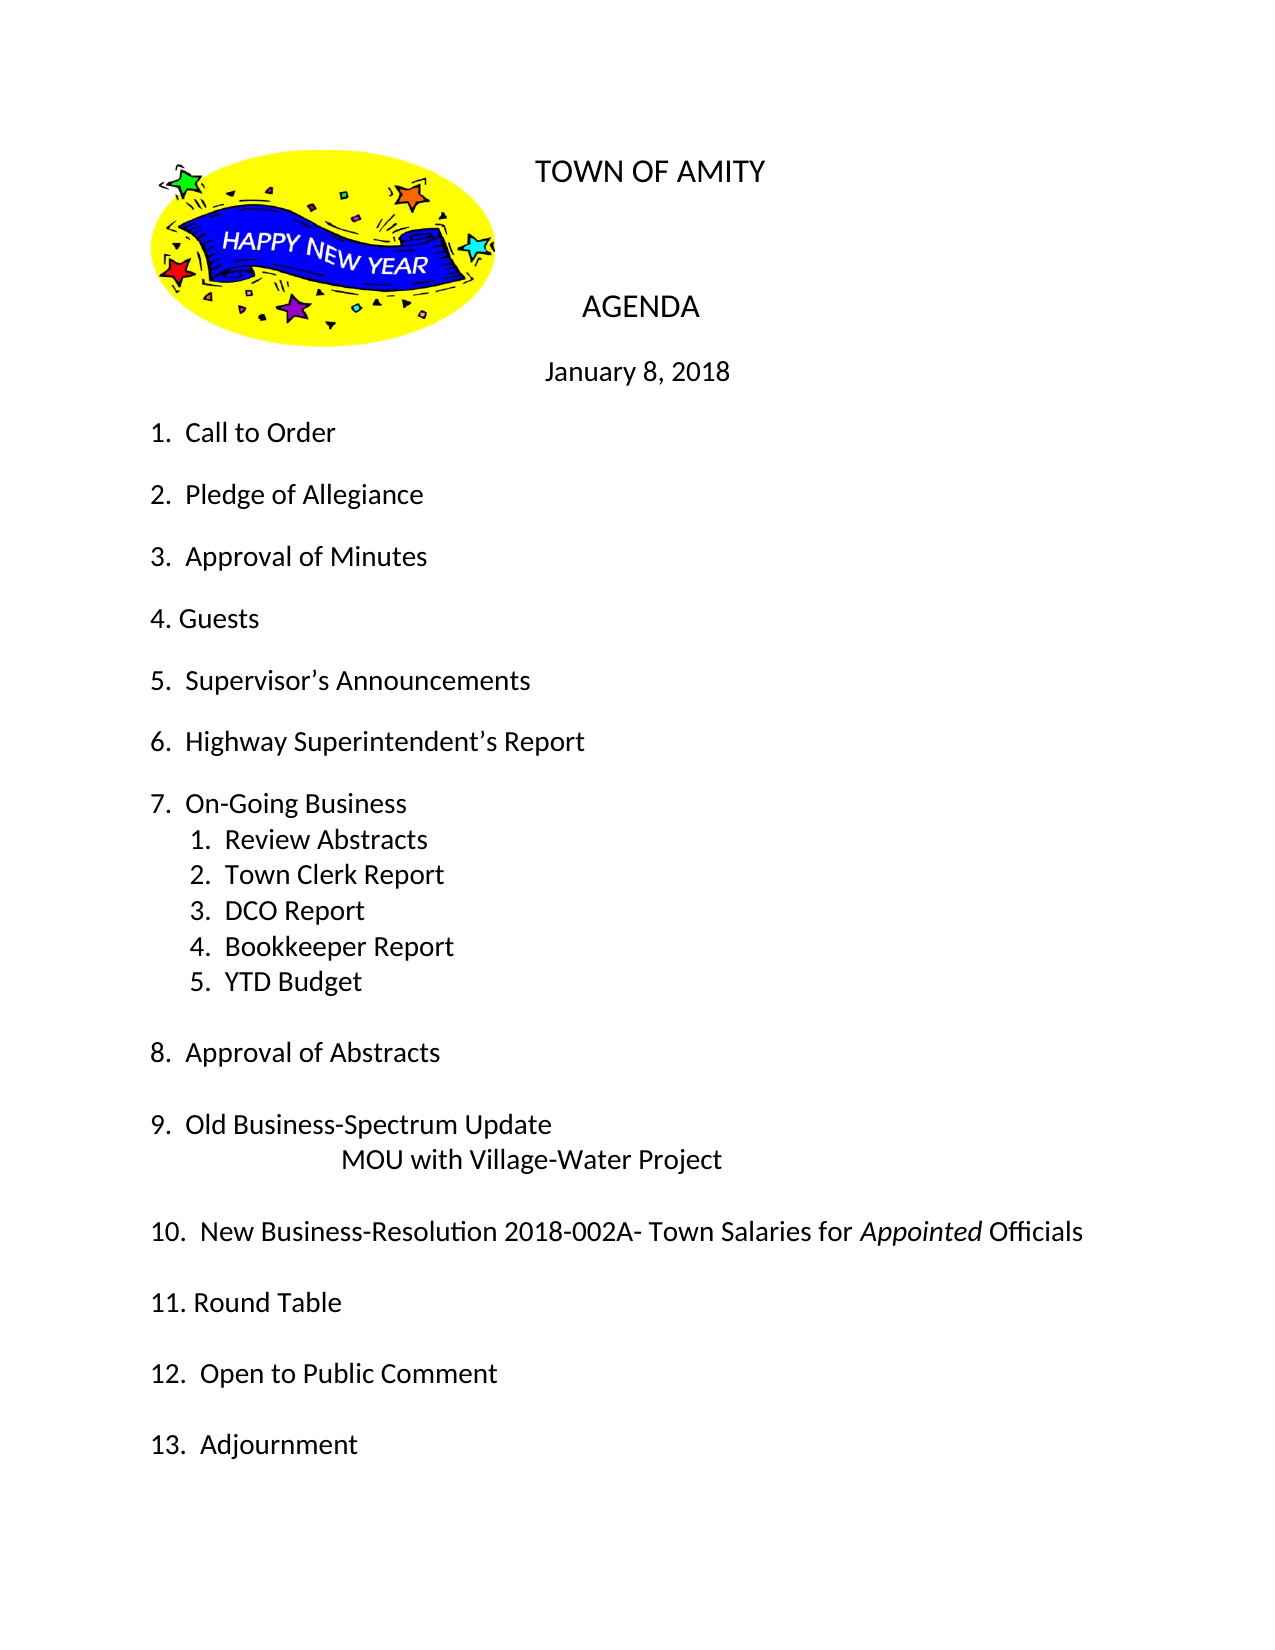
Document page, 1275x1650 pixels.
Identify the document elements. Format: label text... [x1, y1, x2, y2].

text 4. Guests [150, 600, 1125, 636]
text 13. Adjournment [150, 1426, 1125, 1462]
text AGENDA [496, 285, 1125, 326]
text 9. Old Business-Spectrum Update [150, 1106, 1125, 1141]
text 1. Call to Order [150, 414, 1125, 450]
text 7. On-Going Business [150, 785, 1125, 821]
picture [150, 150, 496, 347]
text 6. Highway Superintendent’s Report [150, 723, 1125, 759]
text January 8, 2018 [150, 353, 1125, 388]
text 1. Review Abstracts [150, 821, 1125, 856]
text 11. Round Table [150, 1284, 1125, 1319]
text 5. Supervisor’s Announcements [150, 662, 1125, 697]
text TOWN OF AMITY [496, 150, 1125, 191]
text 3. Approval of Minutes [150, 538, 1125, 574]
text 2. Pledge of Allegiance [150, 476, 1125, 512]
text 4. Bookkeeper Report [150, 928, 1125, 963]
text 2. Town Clerk Report [150, 856, 1125, 892]
text 3. DCO Report [150, 892, 1125, 928]
text MOU with Village-Water Project [150, 1141, 1125, 1177]
text 12. Open to Public Comment [150, 1355, 1125, 1391]
text 8. Approval of Abstracts [150, 1034, 1125, 1070]
text 10. New Business-Resolution 2018-002A- Town Salaries for Appointed Officials [150, 1213, 1125, 1248]
text 5. YTD Budget [150, 963, 1125, 999]
